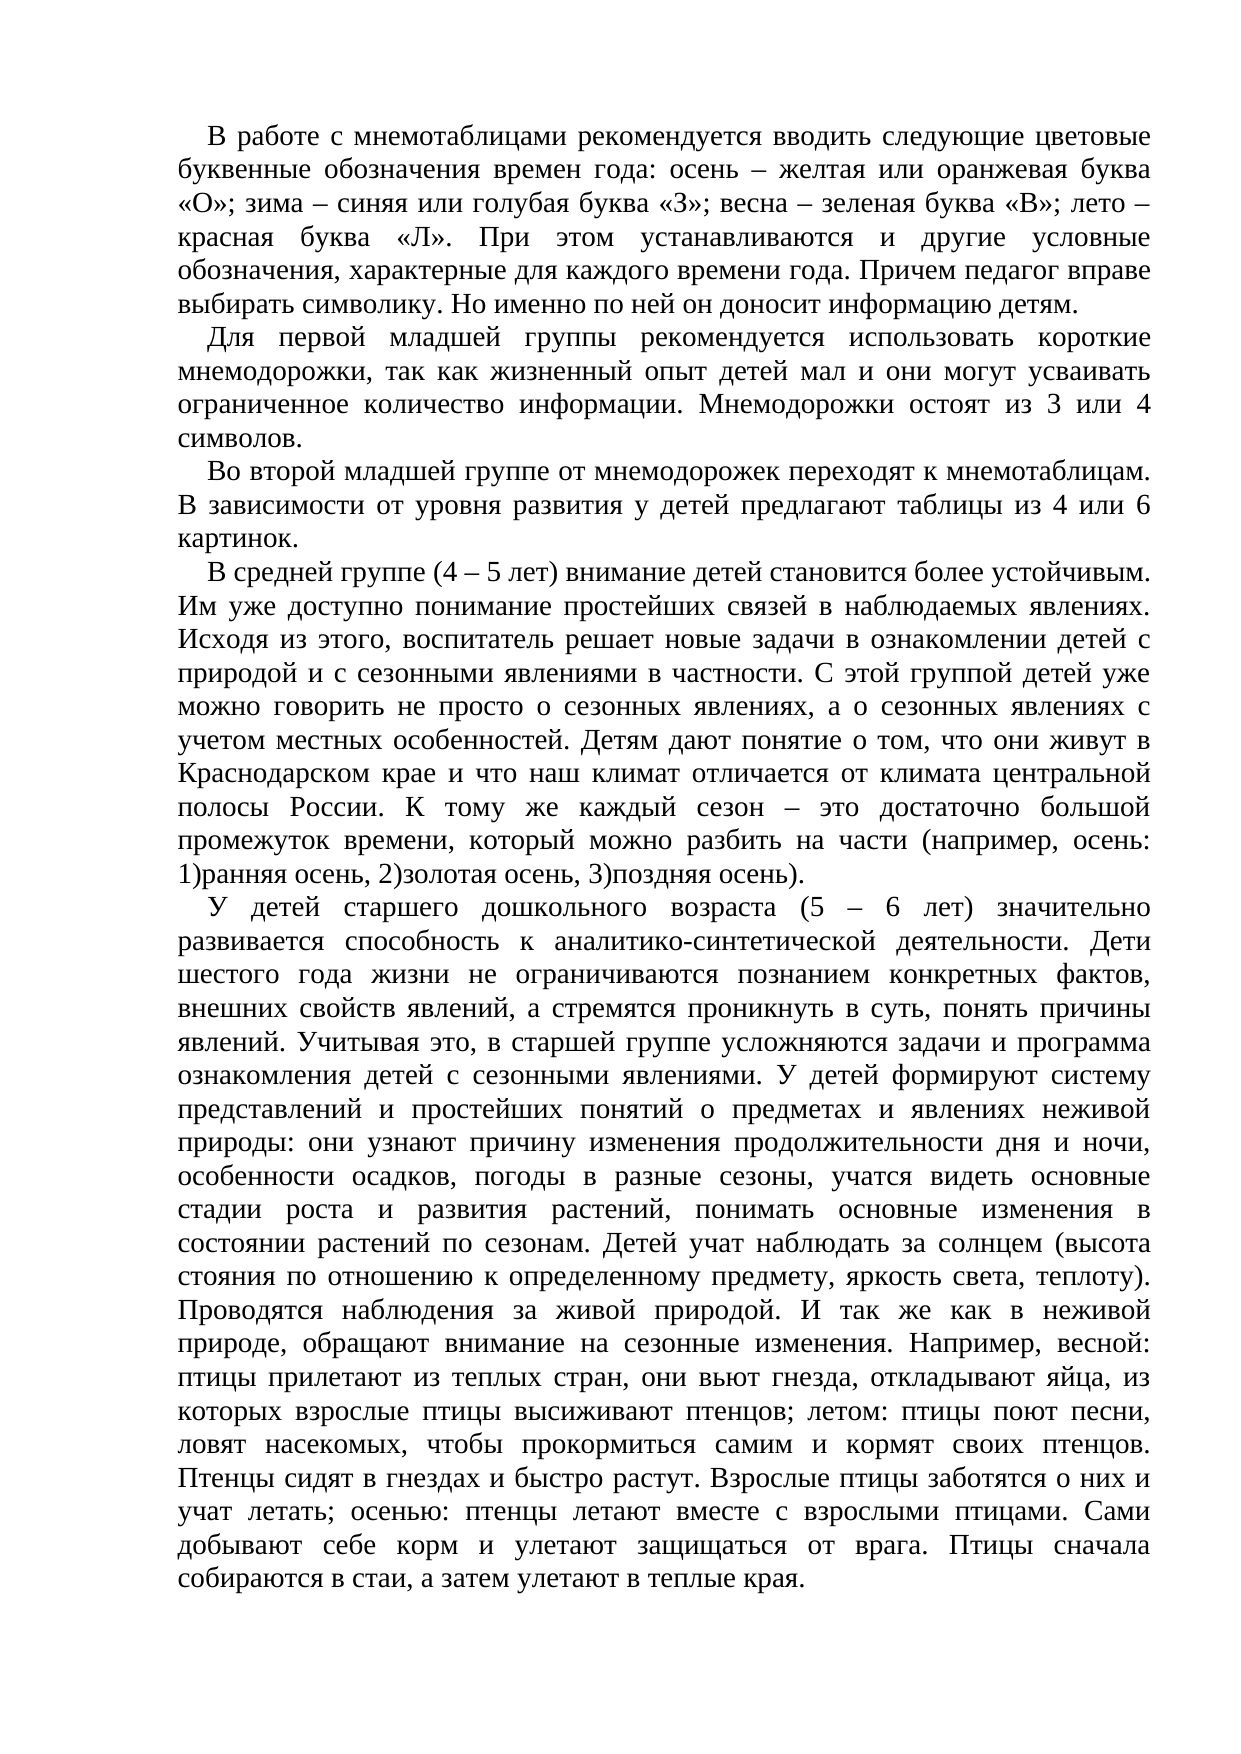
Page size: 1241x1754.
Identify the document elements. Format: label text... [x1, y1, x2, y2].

text В работе с мнемотаблицами рекомендуется вводить следующие цветовые буквенные обозначения времен года: осень – желтая или оранжевая буква «О»; зима – синяя или голубая буква «З»; весна – зеленая буква «В»; лето – красная буква «Л». При этом устанавливаются и другие условные обозначения, характерные для каждого времени года. Причем педагог вправе выбирать символику. Но именно по ней он доносит информацию детям. [177, 118, 1152, 319]
text В средней группе (4 – 5 лет) внимание детей становится более устойчивым. Им уже доступно понимание простейших связей в наблюдаемых явлениях. Исходя из этого, воспитатель решает новые задачи в ознакомлении детей с природой и с сезонными явлениями в частности. С этой группой детей уже можно говорить не просто о сезонных явлениях, а о сезонных явлениях с учетом местных особенностей. Детям дают понятие о том, что они живут в Краснодарском крае и что наш климат отличается от климата центральной полосы России. К тому же каждый сезон – это достаточно большой промежуток времени, который можно разбить на части (например, осень: 1)ранняя осень, 2)золотая осень, 3)поздняя осень). [177, 554, 1152, 889]
text Для первой младшей группы рекомендуется использовать короткие мнемодорожки, так как жизненный опыт детей мал и они могут усваивать ограниченное количество информации. Мнемодорожки остоят из 3 или 4 символов. [177, 319, 1152, 453]
text У детей старшего дошкольного возраста (5 – 6 лет) значительно развивается способность к аналитико-синтетической деятельности. Дети шестого года жизни не ограничиваются познанием конкретных фактов, внешних свойств явлений, а стремятся проникнуть в суть, понять причины явлений. Учитывая это, в старшей группе усложняются задачи и программа ознакомления детей с сезонными явлениями. У детей формируют систему представлений и простейших понятий о предметах и явлениях неживой природы: они узнают причину изменения продолжительности дня и ночи, особенности осадков, погоды в разные сезоны, учатся видеть основные стадии роста и развития растений, понимать основные изменения в состоянии растений по сезонам. Детей учат наблюдать за солнцем (высота стояния по отношению к определенному предмету, яркость света, теплоту). Проводятся наблюдения за живой природой. И так же как в неживой природе, обращают внимание на сезонные изменения. Например, весной: птицы прилетают из теплых стран, они вьют гнезда, откладывают яйца, из которых взрослые птицы высиживают птенцов; летом: птицы поют песни, ловят насекомых, чтобы прокормиться самим и кормят своих птенцов. Птенцы сидят в гнездах и быстро растут. Взрослые птицы заботятся о них и учат летать; осенью: птенцы летают вместе с взрослыми птицами. Сами добывают себе корм и улетают защищаться от врага. Птицы сначала собираются в стаи, а затем улетают в теплые края. [177, 889, 1152, 1594]
text Во второй младшей группе от мнемодорожек переходят к мнемотаблицам. В зависимости от уровня развития у детей предлагают таблицы из 4 или 6 картинок. [177, 453, 1152, 554]
